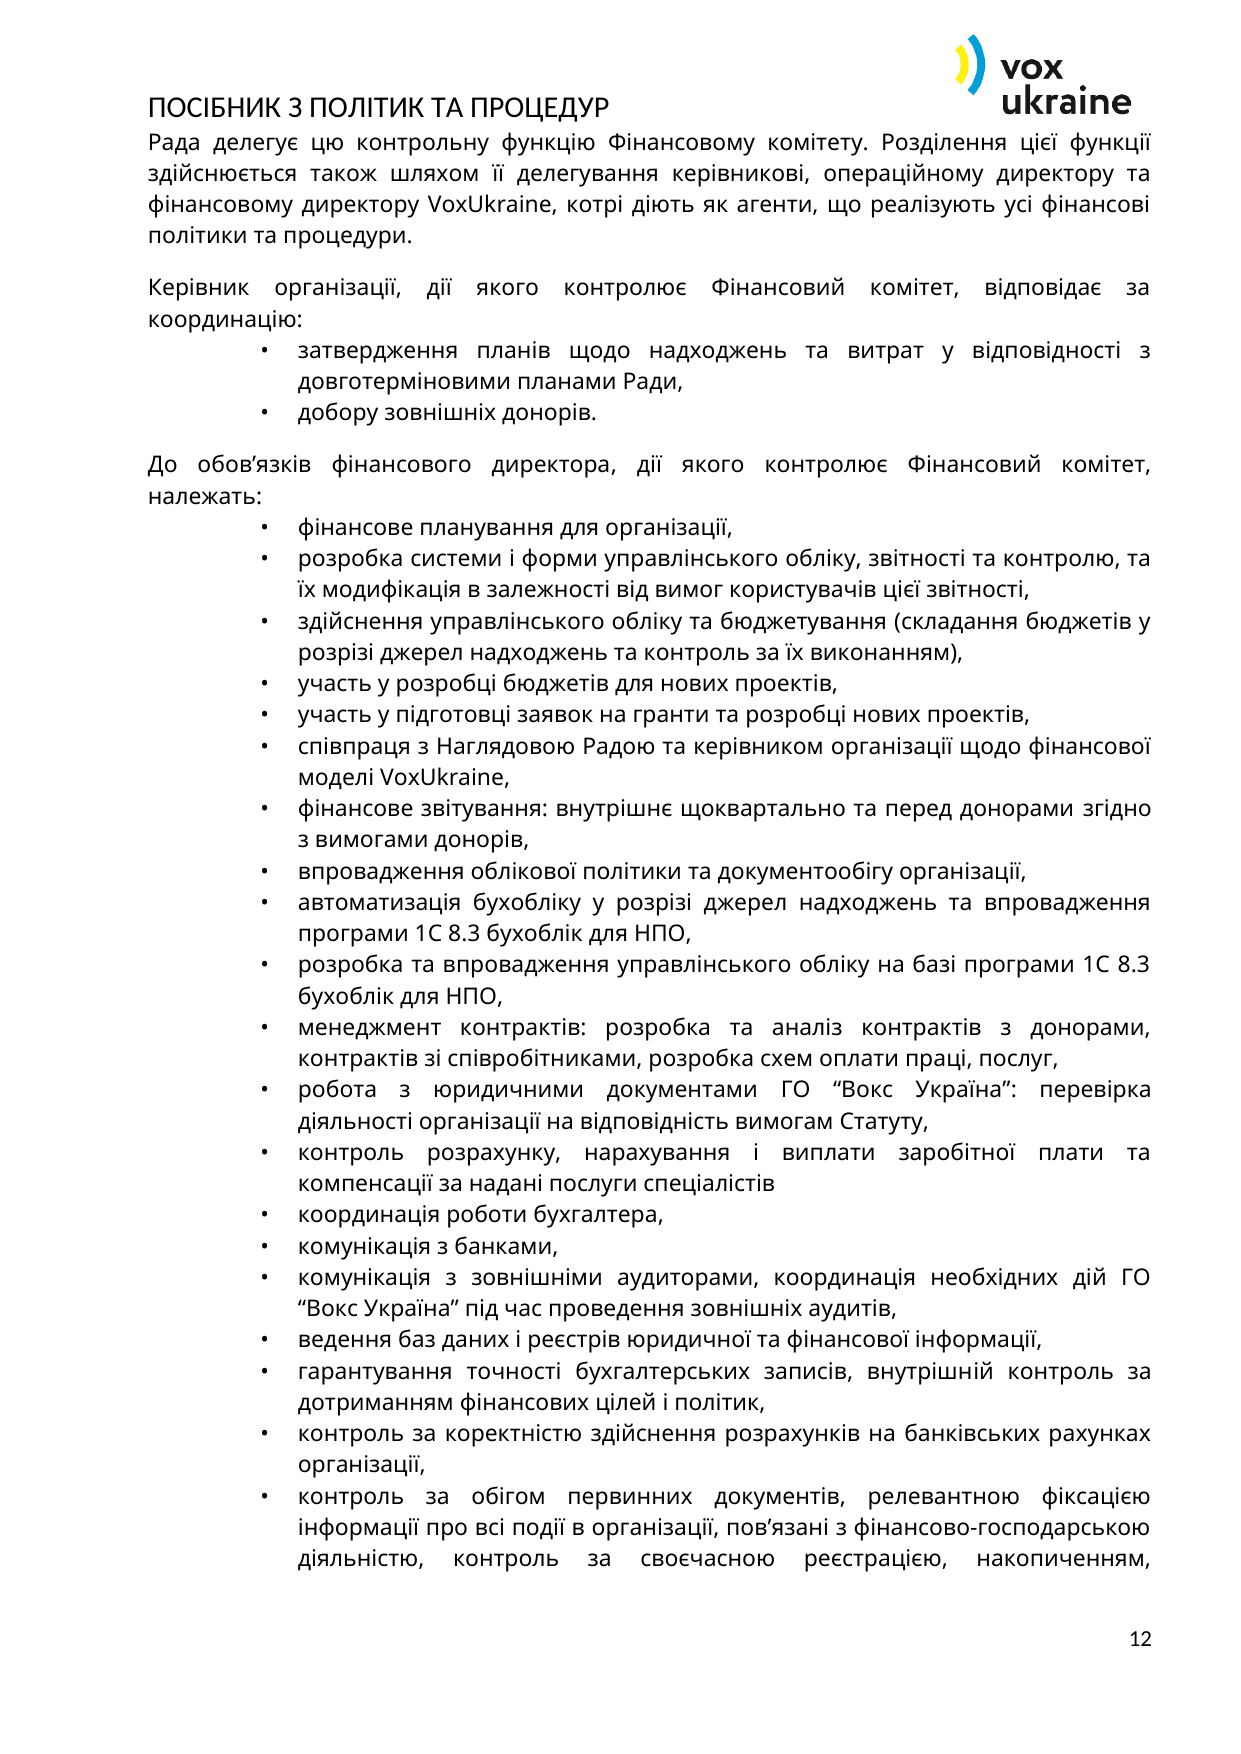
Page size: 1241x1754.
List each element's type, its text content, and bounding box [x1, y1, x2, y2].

list здійснення управлінського обліку та бюджетування (складання бюджетів у розрізі джерел надходжень та контроль за їх виконанням), [260, 604, 1152, 667]
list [260, 1479, 1152, 1573]
list ведення баз даних і реєстрів юридичної та фінансової інформації, [260, 1323, 1152, 1354]
list розробка та впровадження управлінського обліку на базі програми 1С 8.3 бухоблік для НПО, [260, 948, 1152, 1011]
list фінансове звітування: внутрішнє щоквартально та перед донорами згідно з вимогами донорів, [260, 792, 1152, 854]
list затвердження планів щодо надходжень та витрат у відповідності з довготерміновими планами Ради, [260, 334, 1152, 396]
text Керівник організації, дії якого контролює Фінансовий комітет, відповідає за координацію: [148, 271, 1152, 334]
list менеджмент контрактів: розробка та аналіз контрактів з донорами, контрактів зі співробітниками, розробка схем оплати праці, послуг, [260, 1011, 1152, 1073]
list добору зовнішніх донорів. [260, 396, 1152, 427]
list комунікація з банками, [260, 1229, 1152, 1261]
text До обов’язків фінансового директора, дії якого контролює Фінансовий комітет, належать: [148, 448, 1152, 511]
list координація роботи бухгалтера, [260, 1198, 1152, 1229]
text Рада делегує цю контрольну функцію Фінансовому комітету. Розділення цієї функції здійснюється також шляхом її делегування керівникові, операційному директору та фінансовому директору VoxUkraine, котрі діють як агенти, що реалізують усі фінансові політики та процедури. [148, 125, 1152, 250]
picture [932, 24, 1138, 121]
list участь у розробці бюджетів для нових проектів, [260, 667, 1152, 698]
list робота з юридичними документами ГО “Вокс Україна”: перевірка діяльності організації на відповідність вимогам Статуту, [260, 1073, 1152, 1136]
list розробка системи і форми управлінського обліку, звітності та контролю, та їх модифікація в залежності від вимог користувачів цієї звітності, [260, 542, 1152, 604]
list автоматизація бухобліку у розрізі джерел надходжень та впровадження програми 1С 8.3 бухоблік для НПО, [260, 886, 1152, 948]
list контроль розрахунку, нарахування і виплати заробітної плати та компенсації за надані послуги спеціалістів [260, 1136, 1152, 1198]
list контроль за коректністю здійснення розрахунків на банківських рахунках організації, [260, 1417, 1152, 1479]
list фінансове планування для організації, [260, 511, 1152, 542]
list впровадження облікової політики та документообігу організації, [260, 854, 1152, 886]
list співпраця з Наглядовою Радою та керівником організації щодо фінансової моделі VoxUkraine, [260, 729, 1152, 792]
list участь у підготовці заявок на гранти та розробці нових проектів, [260, 698, 1152, 729]
list комунікація з зовнішніми аудиторами, координація необхідних дій ГО “Вокс Україна” під час проведення зовнішніх аудитів, [260, 1261, 1152, 1323]
list гарантування точності бухгалтерських записів, внутрішній контроль за дотриманням фінансових цілей і політик, [260, 1354, 1152, 1417]
